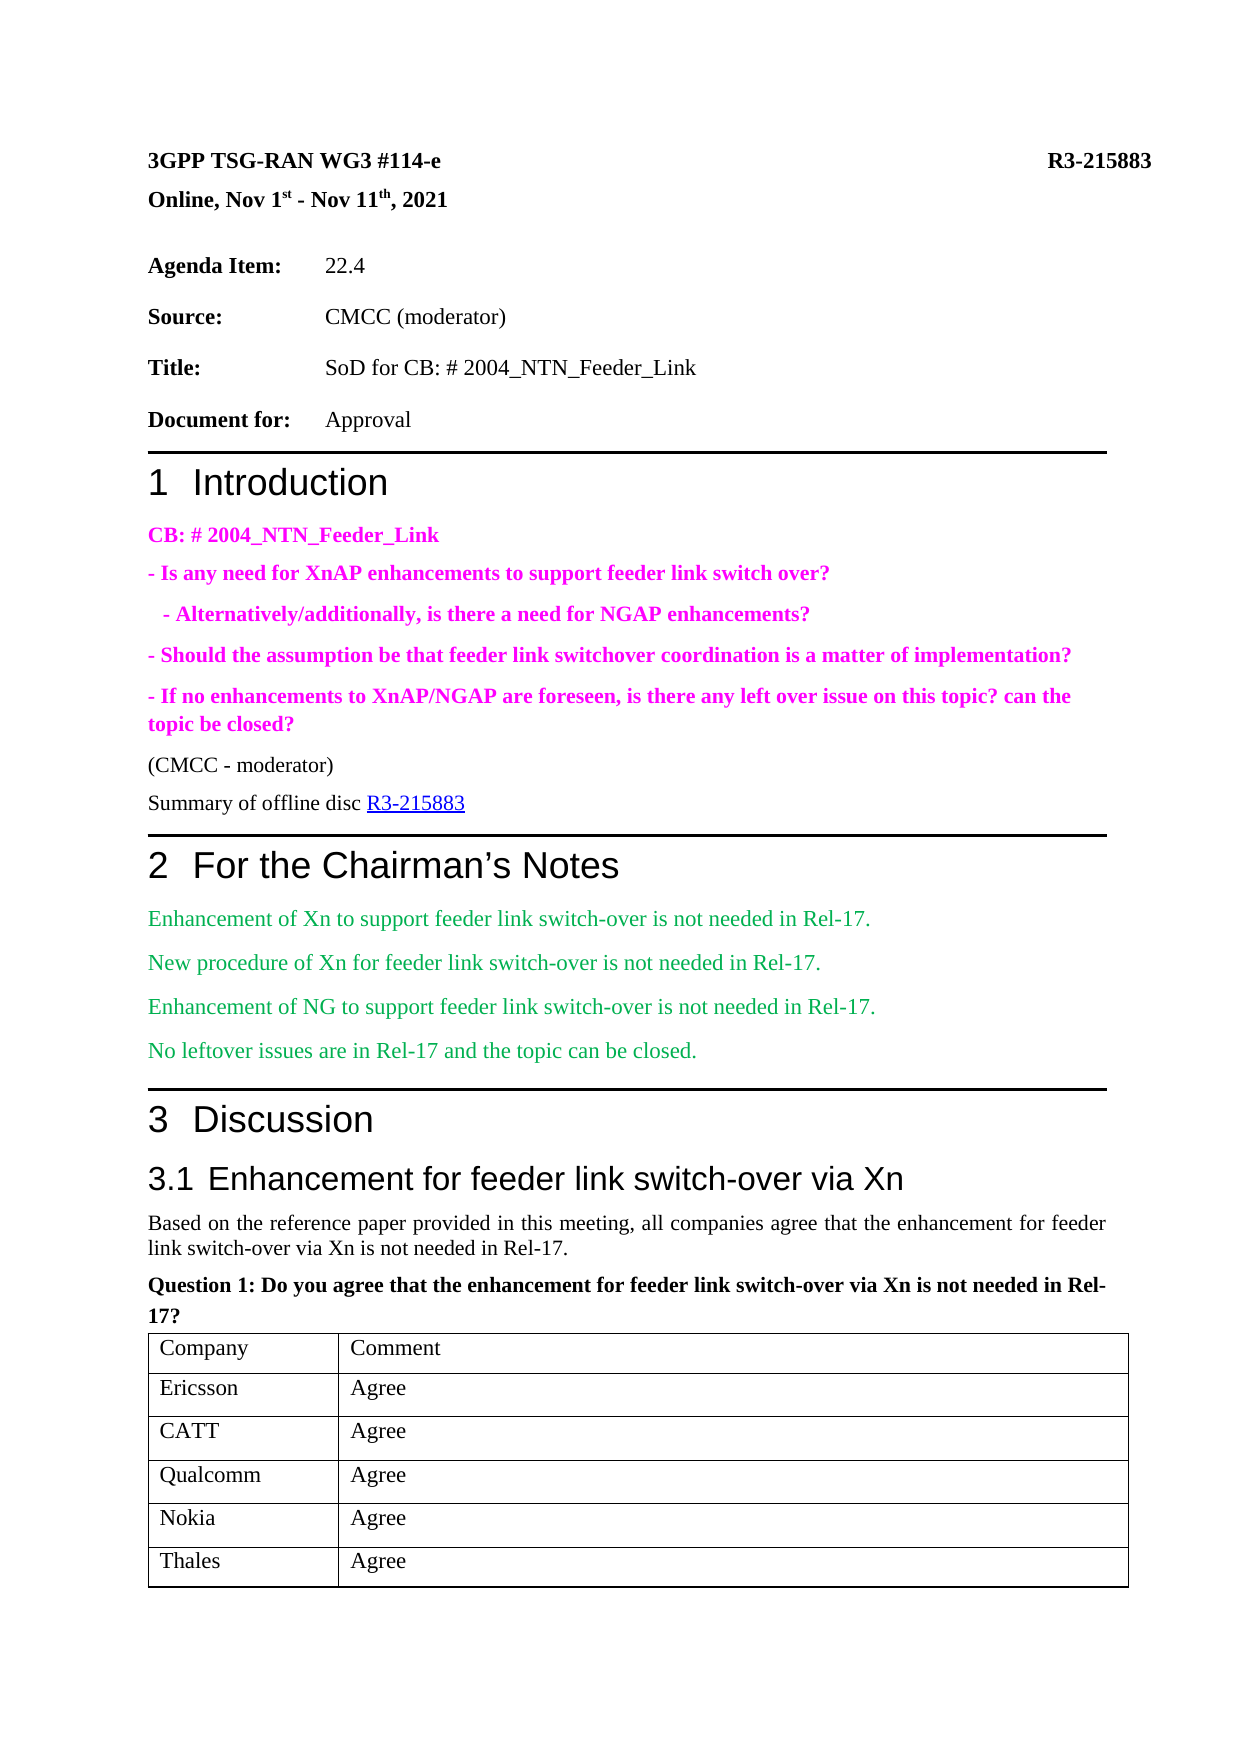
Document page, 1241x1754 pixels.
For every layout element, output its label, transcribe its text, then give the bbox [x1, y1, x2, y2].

text Question 1: Do you agree that the enhancement for feeder link switch-over via Xn is not needed in Rel-17? [148, 1272, 1107, 1328]
table_header Company [149, 1334, 338, 1373]
table_cell Nokia [149, 1504, 338, 1547]
text (CMCC - moderator) [148, 752, 1107, 777]
text - If no enhancements to XnAP/NGAP are foreseen, is there any left over issue on this topic? can the topic be closed? [148, 683, 1107, 736]
subtitle For the Chairman’s Notes [148, 837, 1107, 886]
text Summary of offline disc R3-215883 [148, 790, 1107, 815]
text New procedure of Xn for feeder link switch-over is not needed in Rel-17. [148, 949, 1107, 975]
subtitle Introduction [148, 454, 1107, 503]
table_cell CATT [149, 1417, 338, 1460]
text Online, Nov 1st - Nov 11th, 2021 [148, 186, 1107, 213]
text - Alternatively/additionally, is there a need for NGAP enhancements? [163, 601, 1107, 626]
text - Is any need for XnAP enhancements to support feeder link switch over? [148, 560, 1107, 585]
table_cell Agree [339, 1374, 1128, 1416]
table_cell Agree [339, 1548, 1128, 1586]
text Document for: Approval [148, 406, 1107, 432]
subtitle Enhancement for feeder link switch-over via Xn [148, 1159, 1107, 1197]
text Agenda Item: 22.4 [148, 252, 1107, 278]
text Enhancement of NG to support feeder link switch-over is not needed in Rel-17. [148, 993, 1107, 1019]
table_cell Agree [339, 1461, 1128, 1503]
text 3GPP TSG-RAN WG3 #114-e R3-215883 [148, 148, 1107, 174]
table_cell Qualcomm [149, 1461, 338, 1503]
table_cell Agree [339, 1504, 1128, 1547]
text CB: # 2004_NTN_Feeder_Link [148, 522, 1107, 547]
table_cell Ericsson [149, 1374, 338, 1416]
text Title: SoD for CB: # 2004_NTN_Feeder_Link [148, 354, 1107, 381]
table_cell Agree [339, 1417, 1128, 1460]
table_header Comment [339, 1334, 1128, 1373]
text Enhancement of Xn to support feeder link switch-over is not needed in Rel-17. [148, 905, 1107, 931]
subtitle Discussion [148, 1091, 1107, 1140]
text - Should the assumption be that feeder link switchover coordination is a matter of implementation? [148, 642, 1107, 667]
text Based on the reference paper provided in this meeting, all companies agree that the enhancement for feeder link switch-over via Xn is not needed in Rel-17. [148, 1209, 1107, 1260]
table_cell Thales [149, 1548, 338, 1586]
text Source: CMCC (moderator) [148, 303, 1107, 329]
text No leftover issues are in Rel-17 and the topic can be closed. [148, 1037, 1107, 1063]
